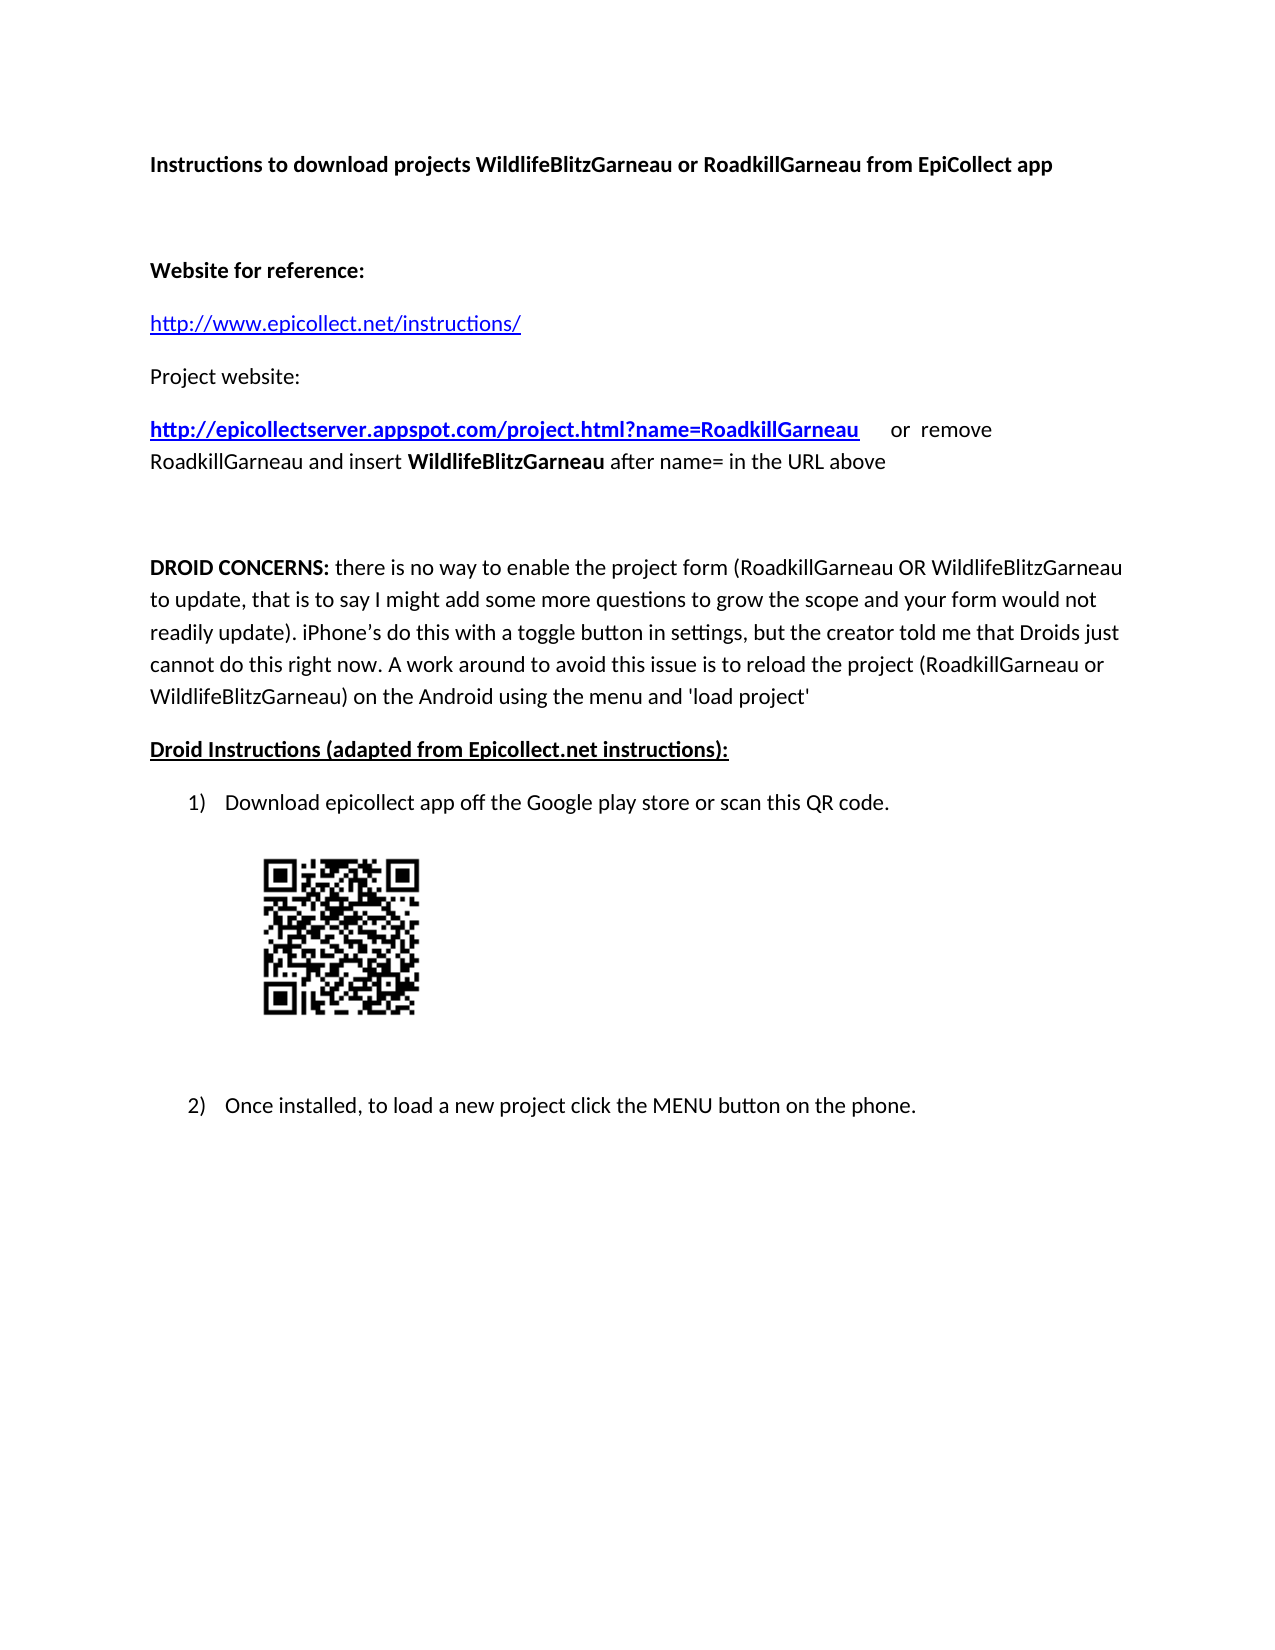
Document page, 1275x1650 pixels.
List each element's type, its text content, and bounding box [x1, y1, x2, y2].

list Download epicollect app off the Google play store or scan this QR code. [187, 788, 1125, 816]
text Droid Instructions (adapted from Epicollect.net instructions): [150, 735, 1125, 763]
text http://www.epicollect.net/instructions/ [150, 309, 1125, 337]
text Website for reference: [150, 256, 1125, 284]
text http://epicollectserver.appspot.com/project.html?name=RoadkillGarneau or remove RoadkillGarneau and insert WildlifeBlitzGarneau after name= in the URL above [150, 415, 1125, 475]
text DROID CONCERNS: there is no way to enable the project form (RoadkillGarneau OR WildlifeBlitzGarneau to update, that is to say I might add some more questions to grow the scope and your form would not readily update). iPhone’s do this with a toggle button in settings, but the creator told me that Droids just cannot do this right now. A work around to avoid this issue is to reload the project (RoadkillGarneau or WildlifeBlitzGarneau) on the Android using the menu and 'load project' [150, 553, 1125, 710]
list Once installed, to load a new project click the MENU button on the phone. [187, 1092, 1125, 1119]
picture [225, 820, 460, 1056]
text Project website: [150, 362, 1125, 390]
text Instructions to download projects WildlifeBlitzGarneau or RoadkillGarneau from EpiCollect app [150, 150, 1125, 178]
